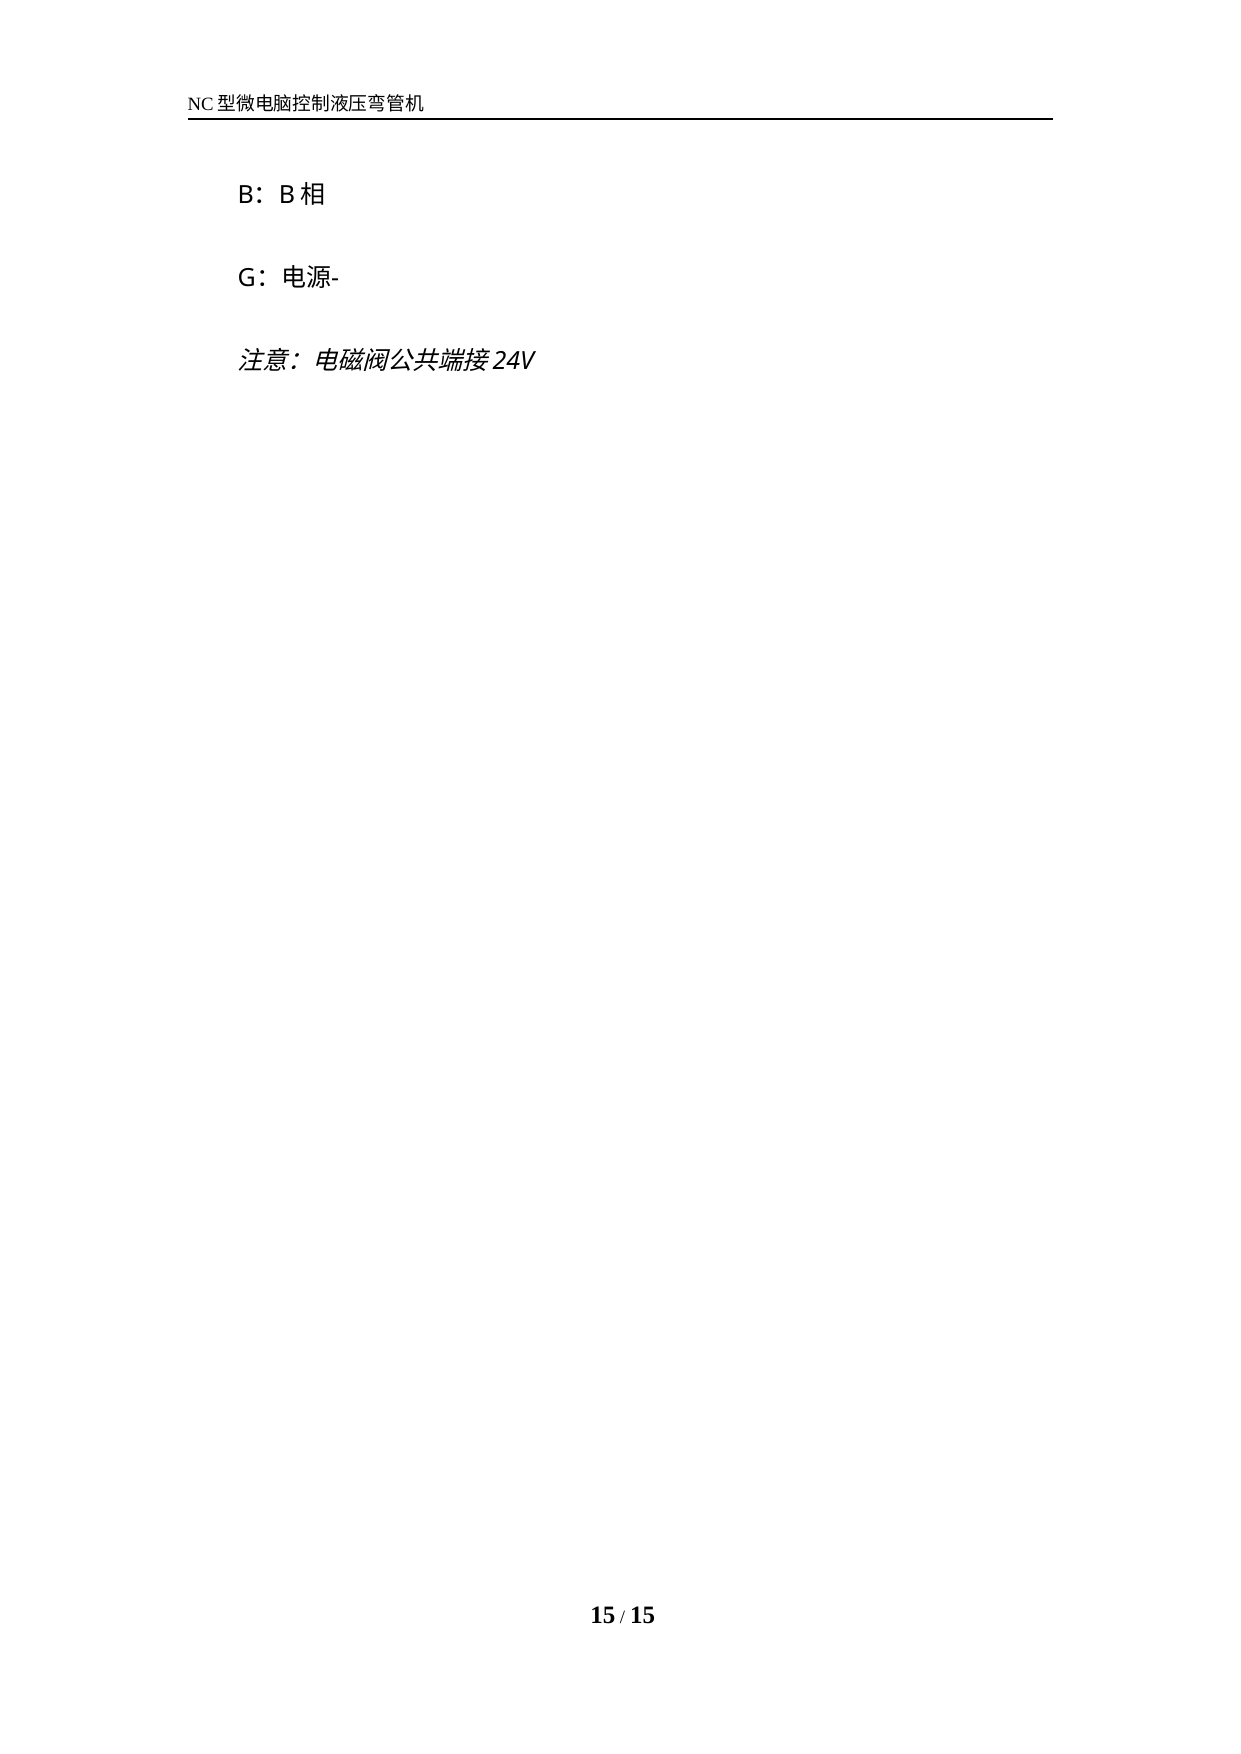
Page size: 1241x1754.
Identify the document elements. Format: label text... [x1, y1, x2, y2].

text 注意：电磁阀公共端接24V [187, 326, 1053, 391]
text B：B相 [187, 160, 1053, 225]
text G：电源- [187, 243, 1053, 308]
